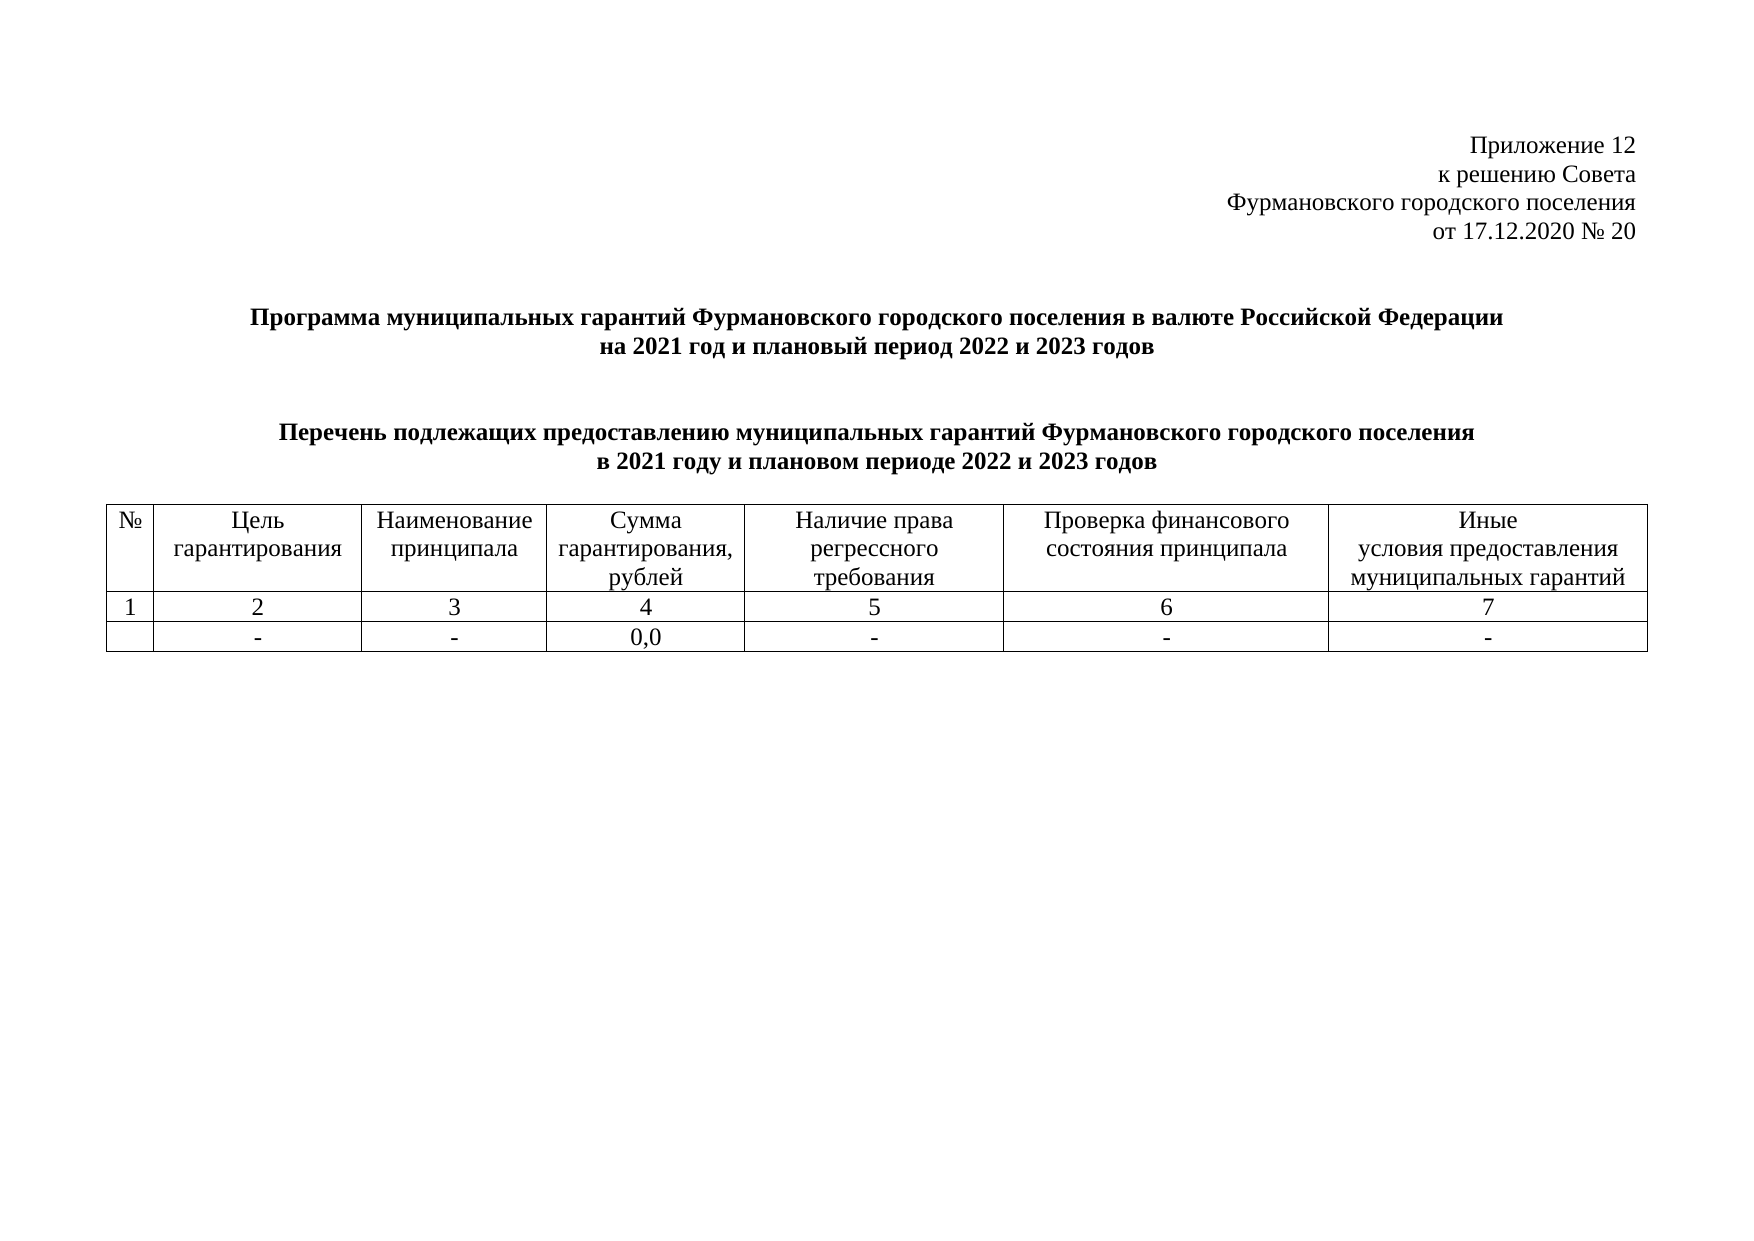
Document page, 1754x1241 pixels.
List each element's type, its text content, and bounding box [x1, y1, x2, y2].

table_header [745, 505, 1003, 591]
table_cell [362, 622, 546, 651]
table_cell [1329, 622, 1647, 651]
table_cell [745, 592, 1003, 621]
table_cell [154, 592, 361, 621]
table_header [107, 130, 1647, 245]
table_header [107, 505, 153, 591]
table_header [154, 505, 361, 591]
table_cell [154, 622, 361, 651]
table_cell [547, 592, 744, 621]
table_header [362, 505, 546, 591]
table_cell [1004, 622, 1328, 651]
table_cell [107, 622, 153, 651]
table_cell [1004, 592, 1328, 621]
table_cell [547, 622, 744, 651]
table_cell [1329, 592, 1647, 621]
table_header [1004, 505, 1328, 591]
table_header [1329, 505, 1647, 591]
text Перечень подлежащих предоставлению муниципальных гарантий Фурмановского городского поселения [118, 417, 1636, 446]
text Программа муниципальных гарантий Фурмановского городского поселения в валюте Российской Федерации [118, 302, 1636, 331]
text на 2021 год и плановый период 2022 и 2023 годов [118, 331, 1636, 360]
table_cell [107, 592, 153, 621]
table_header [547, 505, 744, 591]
text в 2021 году и плановом периоде 2022 и 2023 годов [118, 446, 1636, 475]
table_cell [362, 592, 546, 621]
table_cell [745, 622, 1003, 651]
